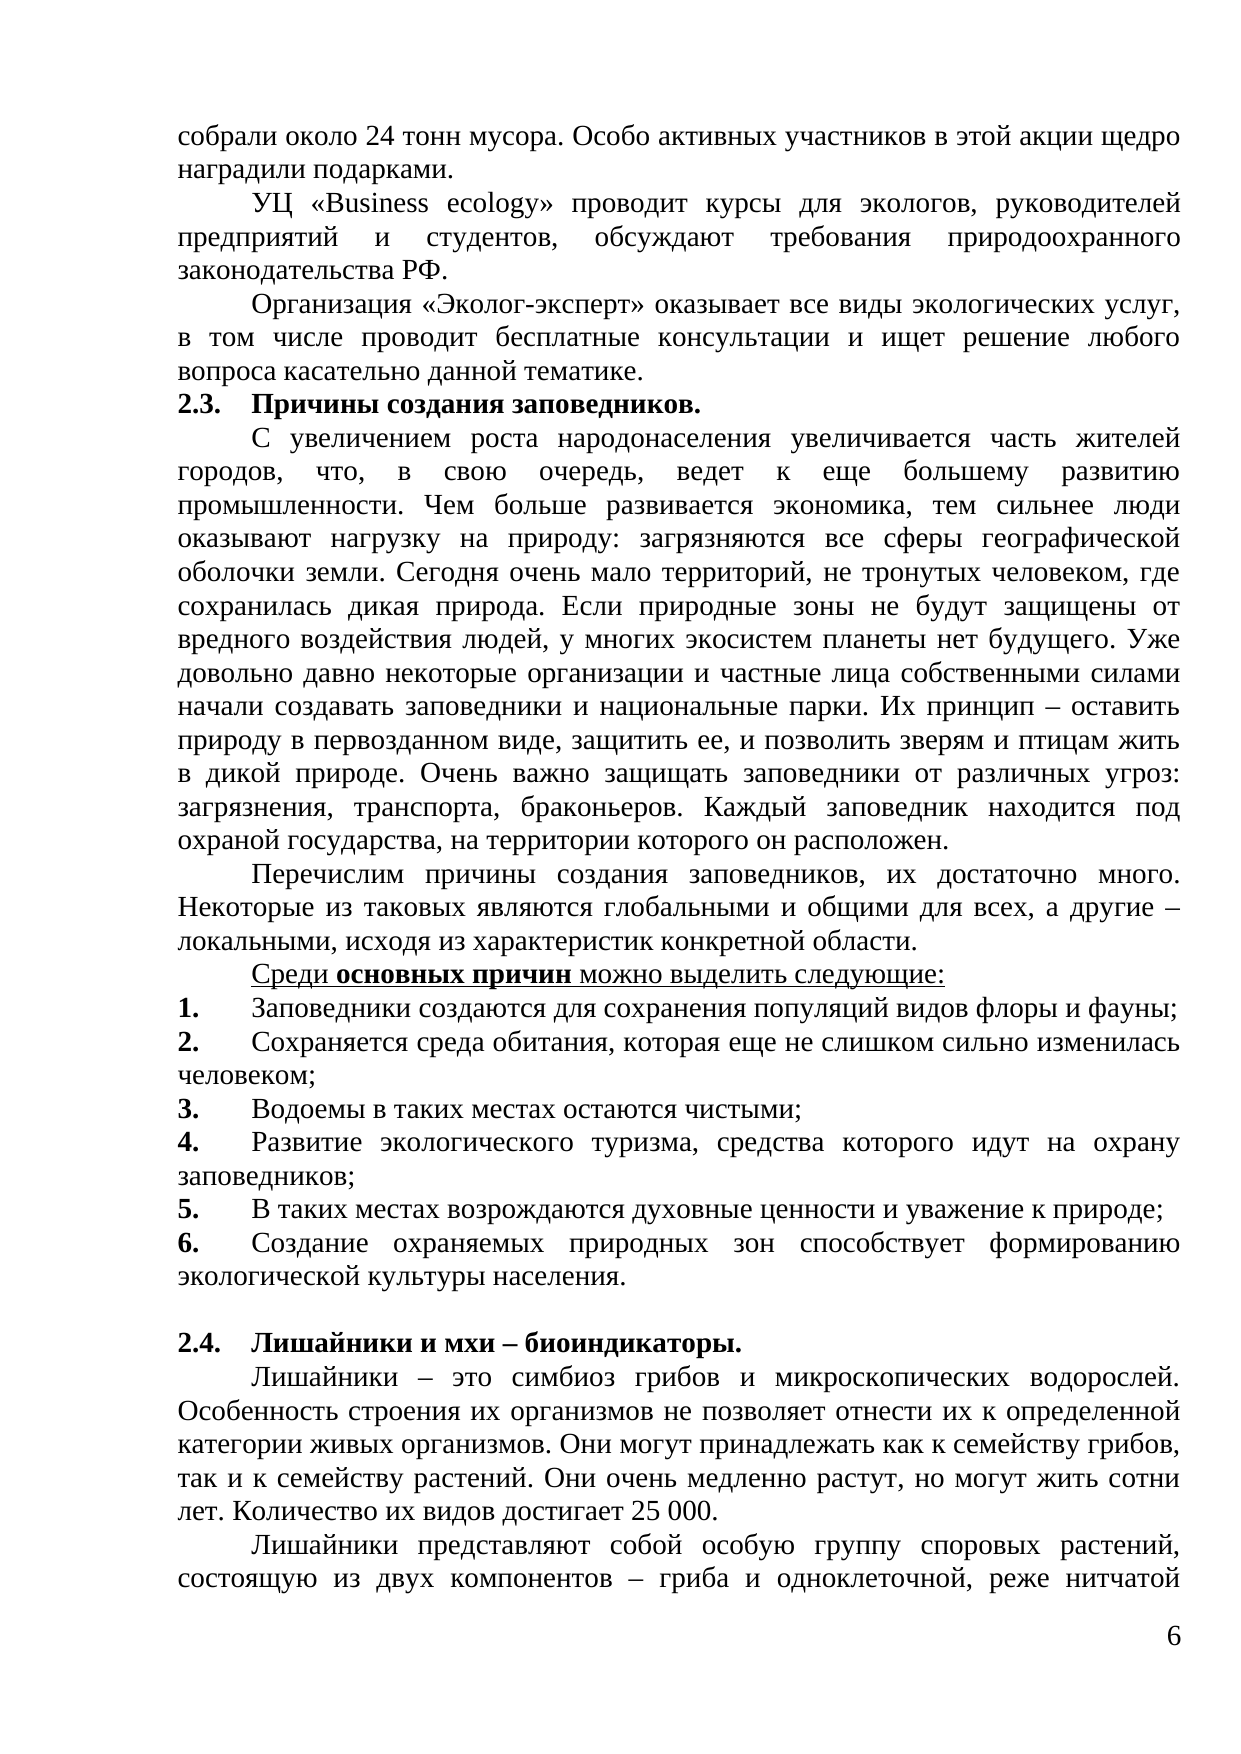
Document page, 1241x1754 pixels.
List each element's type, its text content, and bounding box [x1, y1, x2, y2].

text УЦ «Business ecology» проводит курсы для экологов, руководителей предприятий и студентов, обсуждают требования природоохранного законодательства РФ. [177, 185, 1181, 286]
list Сохраняется среда обитания, которая еще не слишком сильно изменилась человеком; [177, 1024, 1181, 1091]
list Развитие экологического туризма, средства которого идут на охрану заповедников; [177, 1124, 1181, 1191]
list Водоемы в таких местах остаются чистыми; [177, 1091, 1181, 1124]
text С увеличением роста народонаселения увеличивается часть жителей городов, что, в свою очередь, ведет к еще большему развитию промышленности. Чем больше развивается экономика, тем сильнее люди оказывают нагрузку на природу: загрязняются все сферы географической оболочки земли. Сегодня очень мало территорий, не тронутых человеком, где сохранилась дикая природа. Если природные зоны не будут защищены от вредного воздействия людей, у многих экосистем планеты нет будущего. Уже довольно давно некоторые организации и частные лица собственными силами начали создавать заповедники и национальные парки. Их принцип – оставить природу в первозданном виде, защитить ее, и позволить зверям и птицам жить в дикой природе. Очень важно защищать заповедники от различных угроз: загрязнения, транспорта, браконьеров. Каждый заповедник находится под охраной государства, на территории которого он расположен. [177, 420, 1181, 856]
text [177, 118, 1181, 185]
text Лишайники – это симбиоз грибов и микроскопических водорослей. Особенность строения их организмов не позволяет отнести их к определенной категории живых организмов. Они могут принадлежать как к семейству грибов, так и к семейству растений. Они очень медленно растут, но могут жить сотни лет. Количество их видов достигает 25 000. [177, 1359, 1181, 1527]
text Перечислим причины создания заповедников, их достаточно много. Некоторые из таковых являются глобальными и общими для всех, а другие – локальными, исходя из характеристик конкретной области. [177, 856, 1181, 957]
list Заповедники создаются для сохранения популяций видов флоры и фауны; [177, 990, 1181, 1024]
list В таких местах возрождаются духовные ценности и уважение к природе; [177, 1191, 1181, 1225]
text Среди основных причин можно выделить следующие: [177, 957, 1181, 990]
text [177, 1527, 1181, 1594]
list Лишайники и мхи – биоиндикаторы. [177, 1326, 1181, 1359]
list Причины создания заповедников. [177, 386, 1181, 420]
text Организация «Эколог-эксперт» оказывает все виды экологических услуг, в том числе проводит бесплатные консультации и ищет решение любого вопроса касательно данной тематике. [177, 286, 1181, 386]
list Создание охраняемых природных зон способствует формированию экологической культуры населения. [177, 1225, 1181, 1292]
